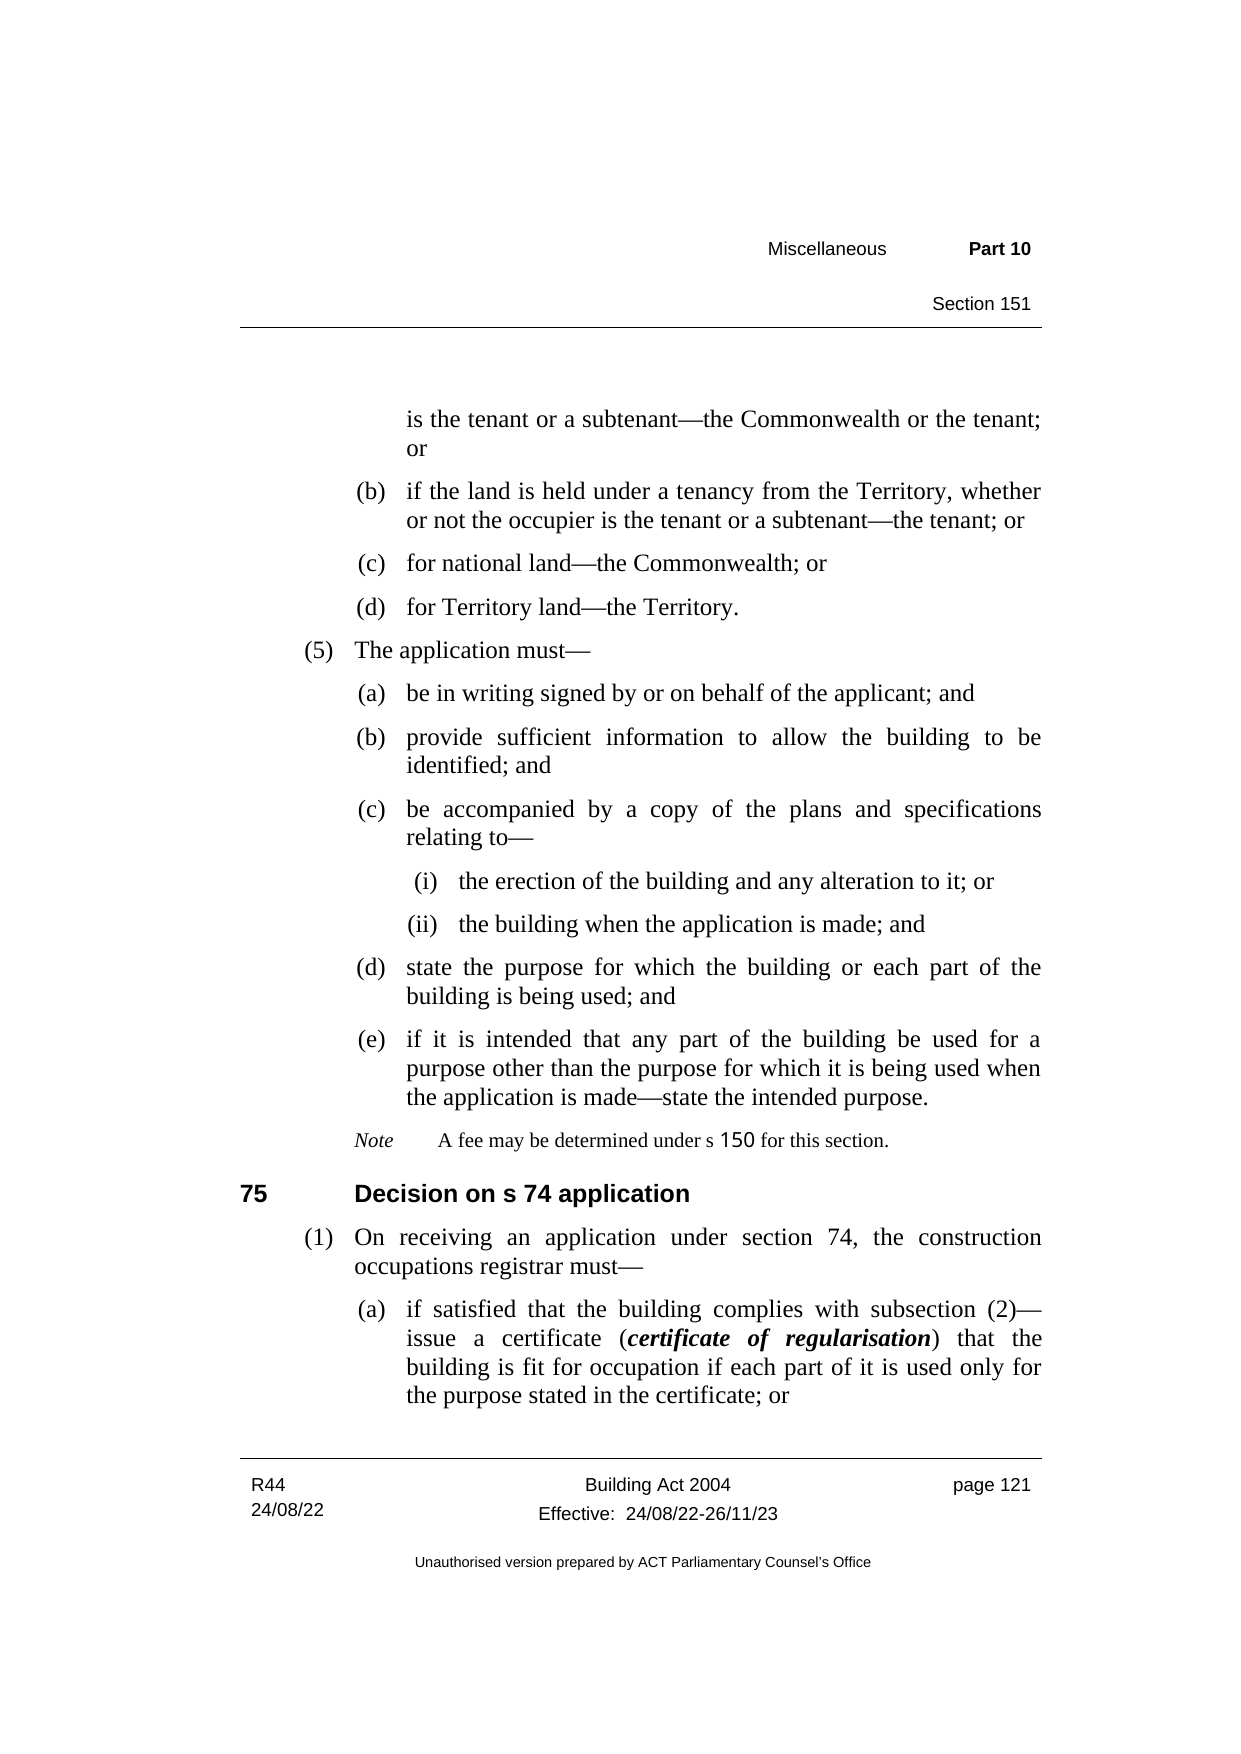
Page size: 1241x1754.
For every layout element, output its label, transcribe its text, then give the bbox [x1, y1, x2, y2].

text 75 Decision on s 74 application [239, 1179, 1042, 1208]
text (d) for Territory land—the Territory. [239, 592, 1042, 620]
text (a) be in writing signed by or on behalf of the applicant; and [239, 678, 1042, 707]
text (5) The application must— [239, 635, 1042, 664]
text (a) if satisfied that the building complies with subsection (2)—issue a certificate (certificate of regularisation) that the building is fit for occupation if each part of it is used only for the purpose stated in the certificate; or [239, 1294, 1042, 1409]
text (c) for national land—the Commonwealth; or [239, 548, 1042, 577]
text (1) On receiving an application under section 74, the construction occupations registrar must— [239, 1222, 1042, 1280]
text (ii) the building when the application is made; and [239, 909, 1042, 938]
text (b) if the land is held under a tenancy from the Territory, whether or not the occupier is the tenant or a subtenant—the tenant; or [239, 476, 1042, 534]
text (c) be accompanied by a copy of the plans and specifications relating to— [239, 794, 1042, 851]
text (e) if it is intended that any part of the building be used for a purpose other than the purpose for which it is being used when the application is made—state the intended purpose. [239, 1024, 1042, 1111]
text (d) state the purpose for which the building or each part of the building is being used; and [239, 952, 1042, 1010]
text Note A fee may be determined under s 150 for this section. [354, 1125, 1042, 1154]
text (i) the erection of the building and any alteration to it; or [239, 866, 1042, 894]
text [239, 404, 1042, 462]
text (b) provide sufficient information to allow the building to be identified; and [239, 722, 1042, 779]
